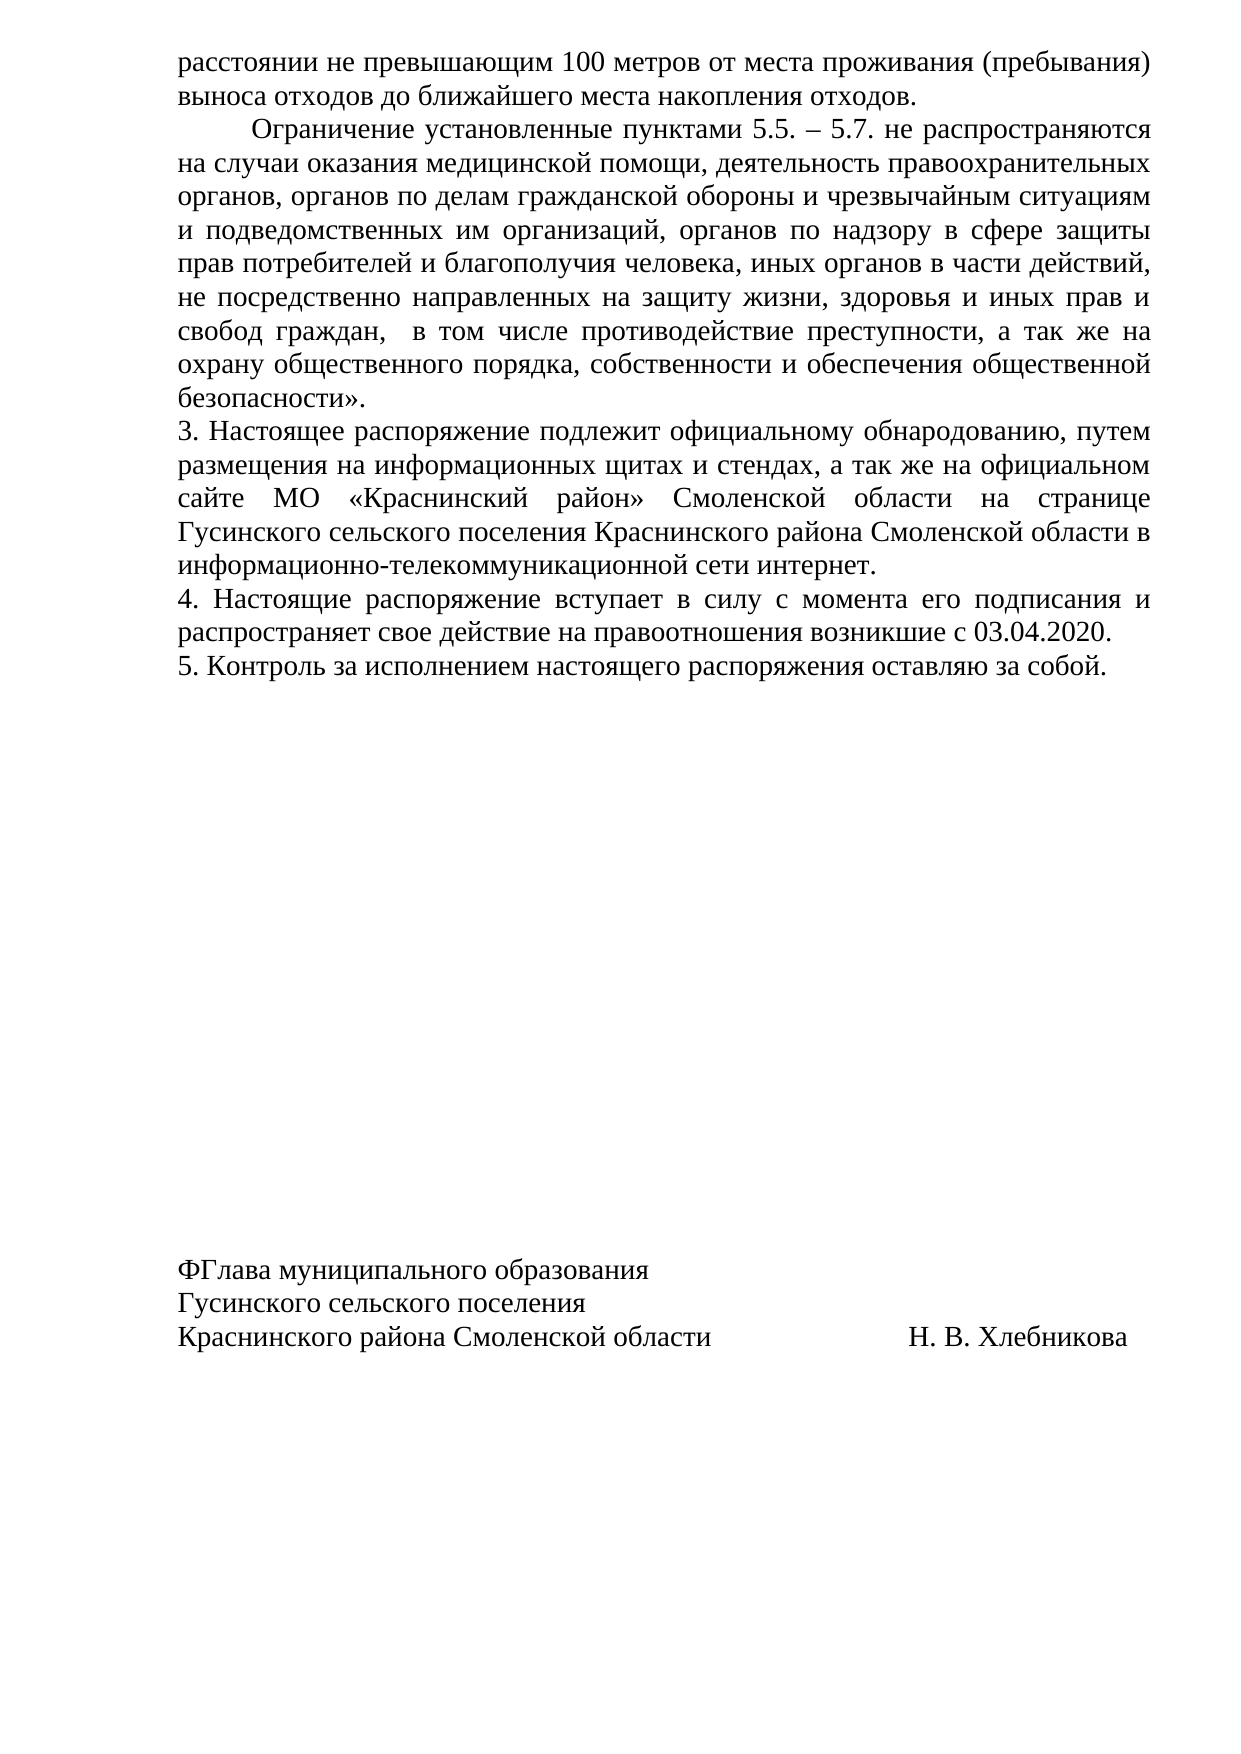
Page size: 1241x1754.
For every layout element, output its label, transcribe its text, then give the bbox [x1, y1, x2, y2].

text 3. Настоящее распоряжение подлежит официальному обнародованию, путем размещения на информационных щитах и стендах, а так же на официальном сайте МО «Краснинский район» Смоленской области на странице Гусинского сельского поселения Краснинского района Смоленской области в информационно-телекоммуникационной сети интернет. [177, 413, 1152, 581]
text Краснинского района Смоленской области Н. В. Хлебникова [177, 1319, 1152, 1352]
text Ограничение установленные пунктами 5.5. – 5.7. не распространяются на случаи оказания медицинской помощи, деятельность правоохранительных органов, органов по делам гражданской обороны и чрезвычайным ситуациям и подведомственных им организаций, органов по надзору в сфере защиты прав потребителей и благополучия человека, иных органов в части действий, не посредственно направленных на защиту жизни, здоровья и иных прав и свобод граждан, в том числе противодействие преступности, а так же на охрану общественного порядка, собственности и обеспечения общественной безопасности». [177, 111, 1152, 413]
text 4. Настоящие распоряжение вступает в силу с момента его подписания и распространяет свое действие на правоотношения возникшие с 03.04.2020. [177, 581, 1152, 648]
text Гусинского сельского поселения [177, 1285, 1152, 1319]
text 5. Контроль за исполнением настоящего распоряжения оставляю за собой. [177, 648, 1152, 682]
text ФГлава муниципального образования [177, 1252, 1152, 1285]
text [177, 44, 1152, 111]
